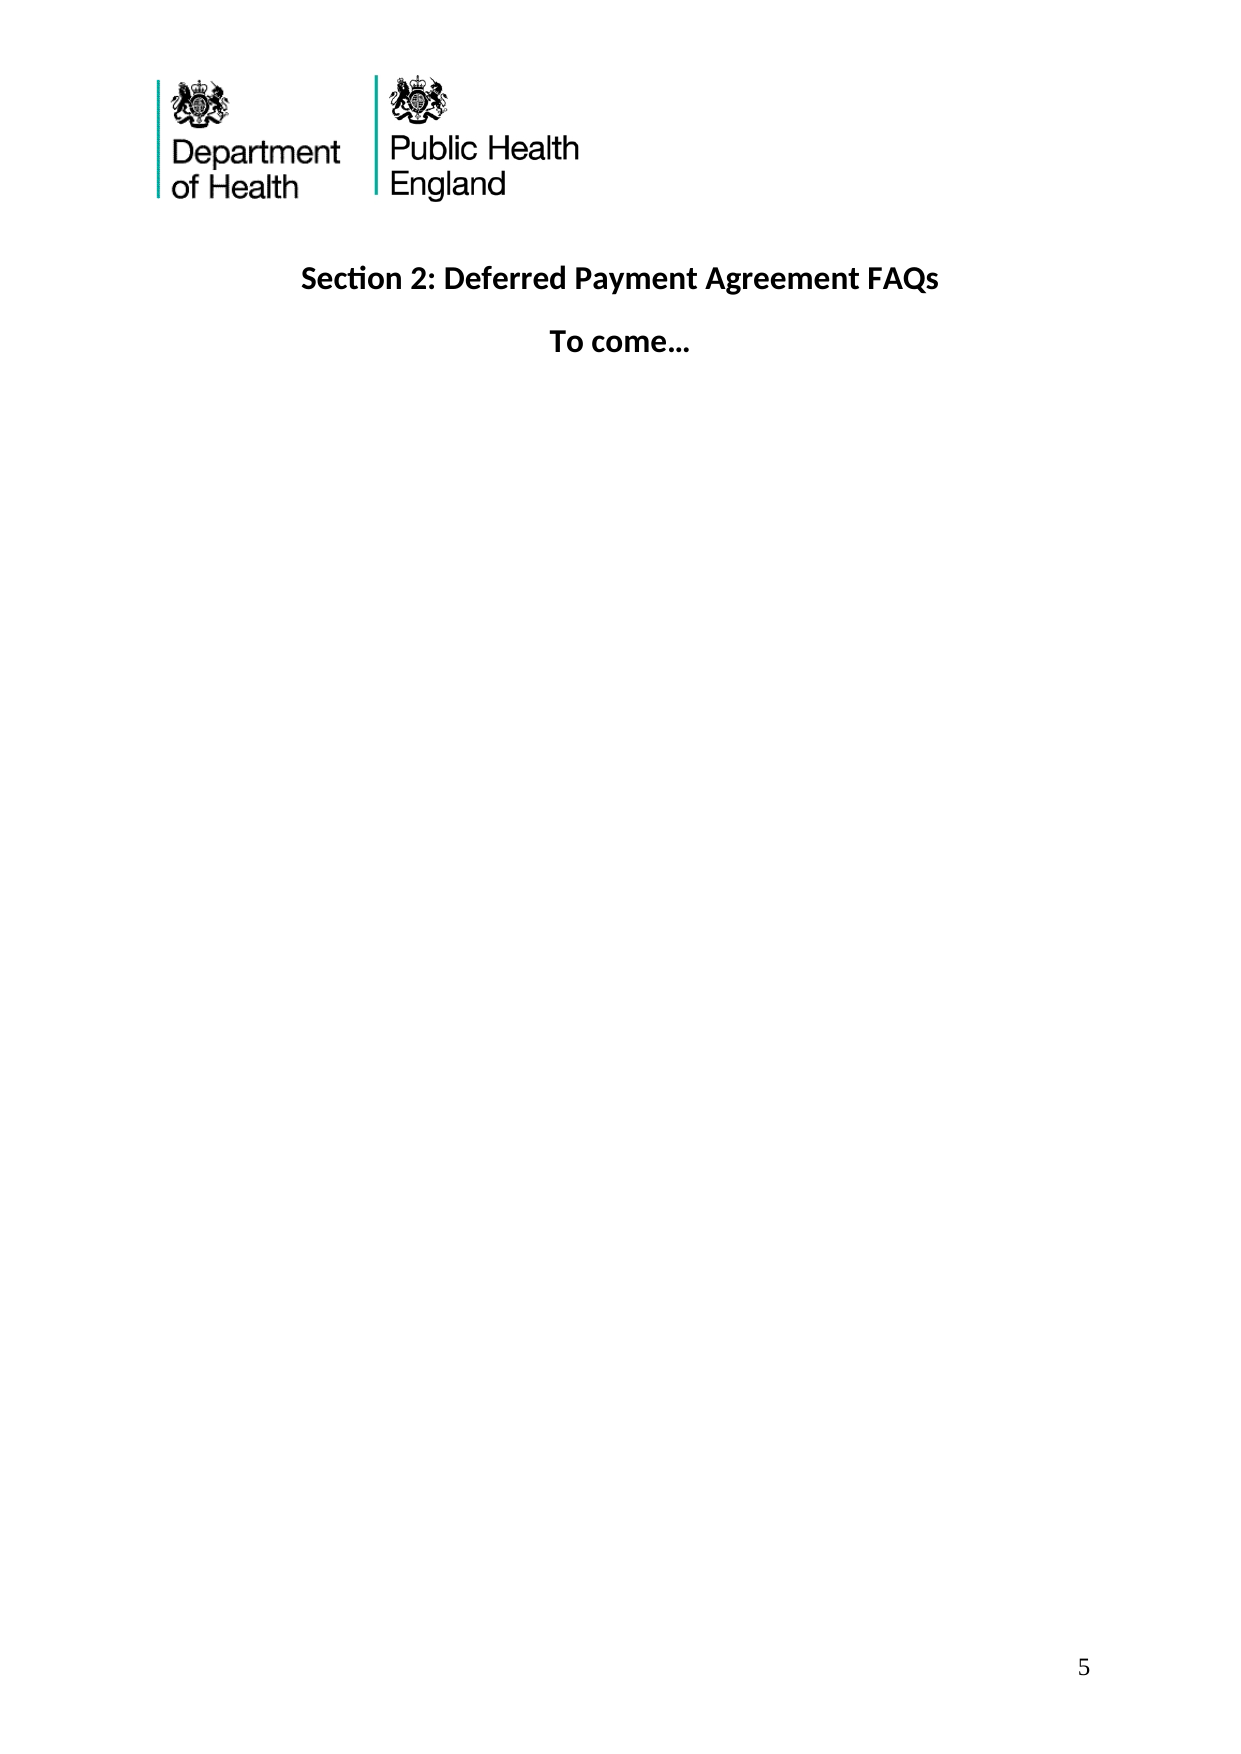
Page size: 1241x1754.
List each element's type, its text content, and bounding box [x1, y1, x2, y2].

text To come… [150, 321, 1090, 361]
text Section 2: Deferred Payment Agreement FAQs [150, 257, 1090, 298]
picture [150, 73, 586, 206]
